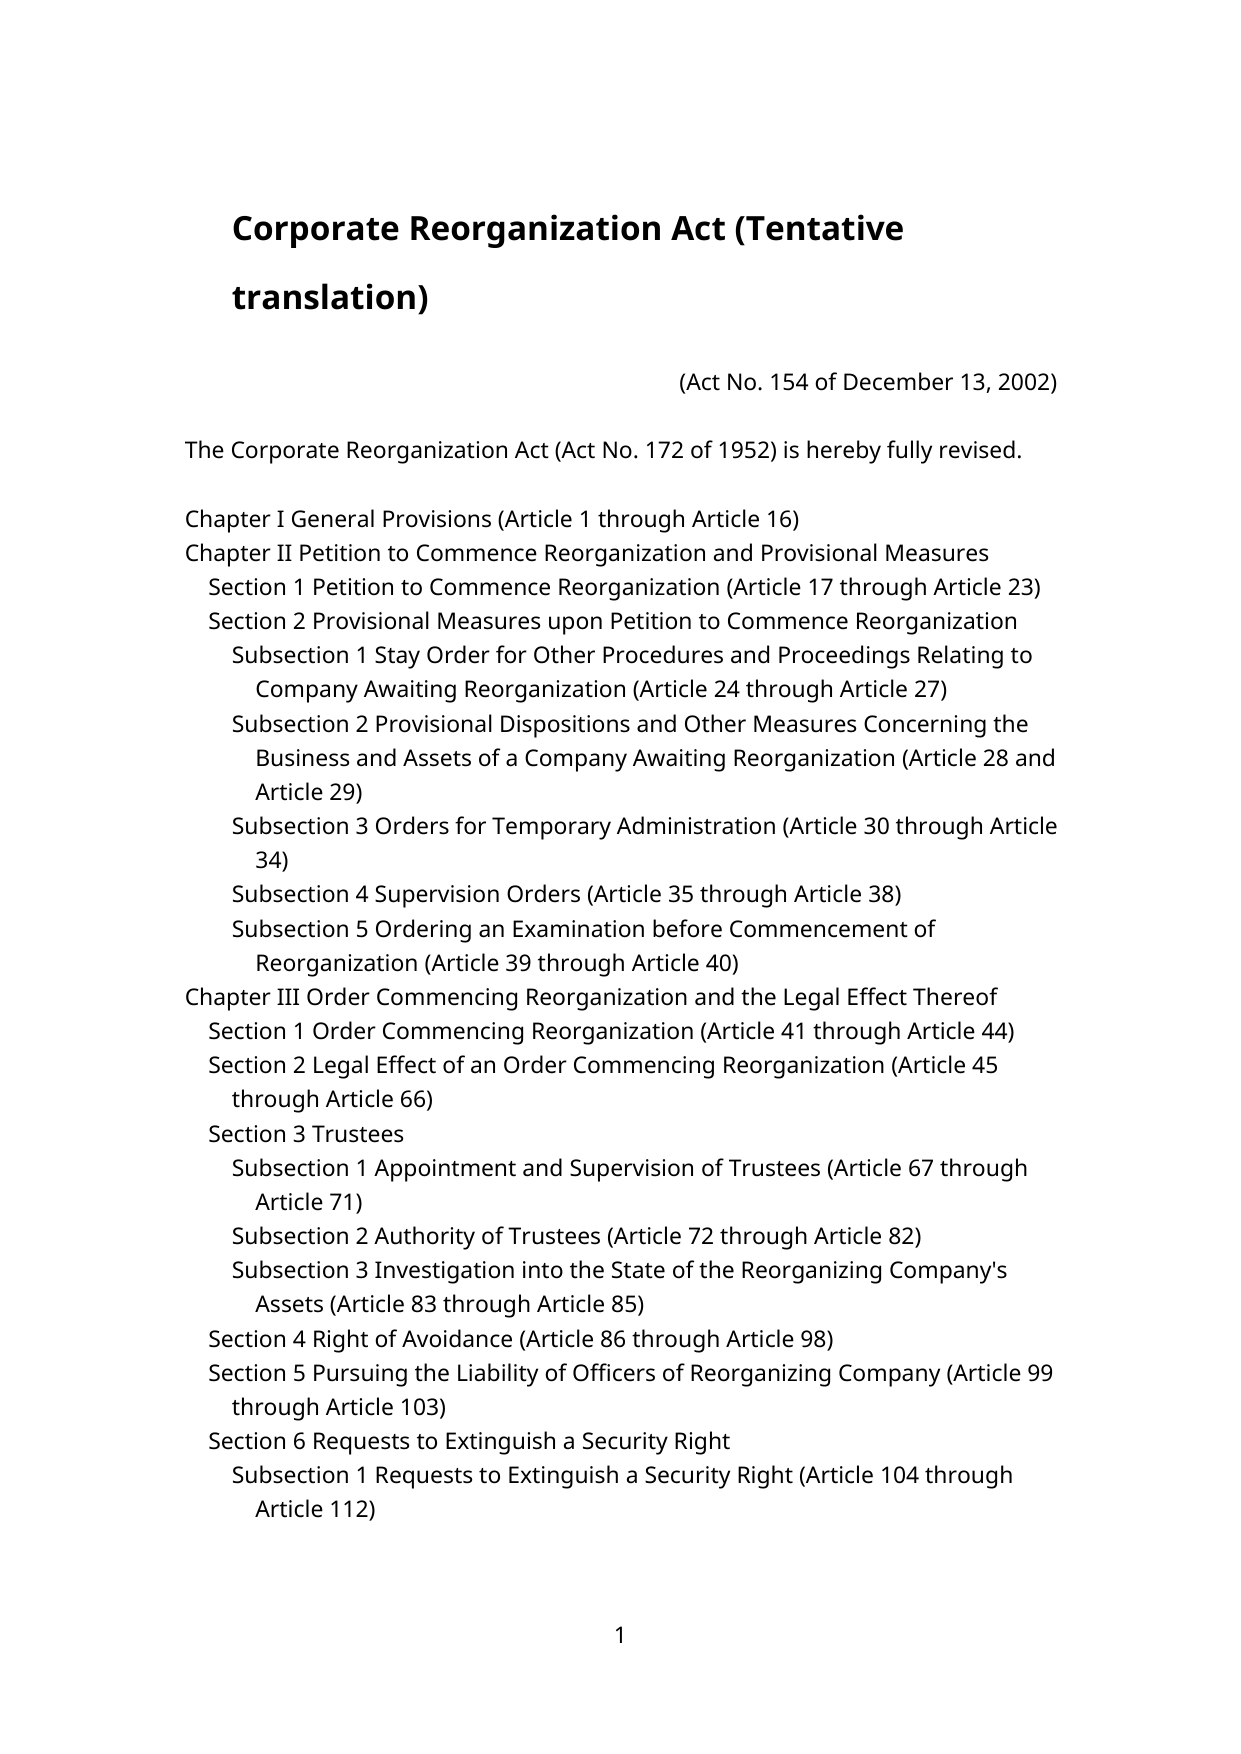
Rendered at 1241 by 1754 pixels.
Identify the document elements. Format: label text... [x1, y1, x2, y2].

text Section 5 Pursuing the Liability of Officers of Reorganizing Company (Article 99 through Article 103) [207, 1355, 1079, 1424]
text Section 2 Legal Effect of an Order Commencing Reorganization (Article 45 through Article 66) [207, 1048, 1079, 1116]
text Subsection 2 Provisional Dispositions and Other Measures Concerning the Business and Assets of a Company Awaiting Reorganization (Article 28 and Article 29) [230, 706, 1079, 809]
text The Corporate Reorganization Act (Act No. 172 of 1952) is hereby fully revised. [161, 433, 1079, 467]
text Subsection 3 Orders for Temporary Administration (Article 30 through Article 34) [230, 809, 1079, 877]
text Chapter I General Provisions (Article 1 through Article 16) [184, 501, 1079, 535]
text Subsection 2 Authority of Trustees (Article 72 through Article 82) [230, 1219, 1079, 1253]
text Subsection 3 Investigation into the State of the Reorganizing Company's Assets (Article 83 through Article 85) [230, 1253, 1079, 1321]
text Section 2 Provisional Measures upon Petition to Commence Reorganization [207, 604, 1079, 638]
text Subsection 5 Ordering an Examination before Commencement of Reorganization (Article 39 through Article 40) [230, 911, 1079, 979]
text Section 1 Order Commencing Reorganization (Article 41 through Article 44) [207, 1014, 1079, 1048]
text Subsection 1 Appointment and Supervision of Trustees (Article 67 through Article 71) [230, 1150, 1079, 1219]
text Subsection 1 Stay Order for Other Procedures and Proceedings Relating to Company Awaiting Reorganization (Article 24 through Article 27) [230, 638, 1079, 706]
text (Act No. 154 of December 13, 2002) [161, 364, 1079, 399]
text Section 1 Petition to Commence Reorganization (Article 17 through Article 23) [207, 569, 1079, 604]
text Section 3 Trustees [207, 1116, 1079, 1150]
text Section 4 Right of Avoidance (Article 86 through Article 98) [207, 1321, 1079, 1355]
text Corporate Reorganization Act (Tentative translation) [230, 194, 1079, 330]
text Chapter III Order Commencing Reorganization and the Legal Effect Thereof [184, 979, 1079, 1014]
text Subsection 1 Requests to Extinguish a Security Right (Article 104 through Article 112) [230, 1458, 1079, 1526]
text Section 6 Requests to Extinguish a Security Right [207, 1424, 1079, 1458]
text Subsection 4 Supervision Orders (Article 35 through Article 38) [230, 877, 1079, 911]
text Chapter II Petition to Commence Reorganization and Provisional Measures [184, 535, 1079, 569]
